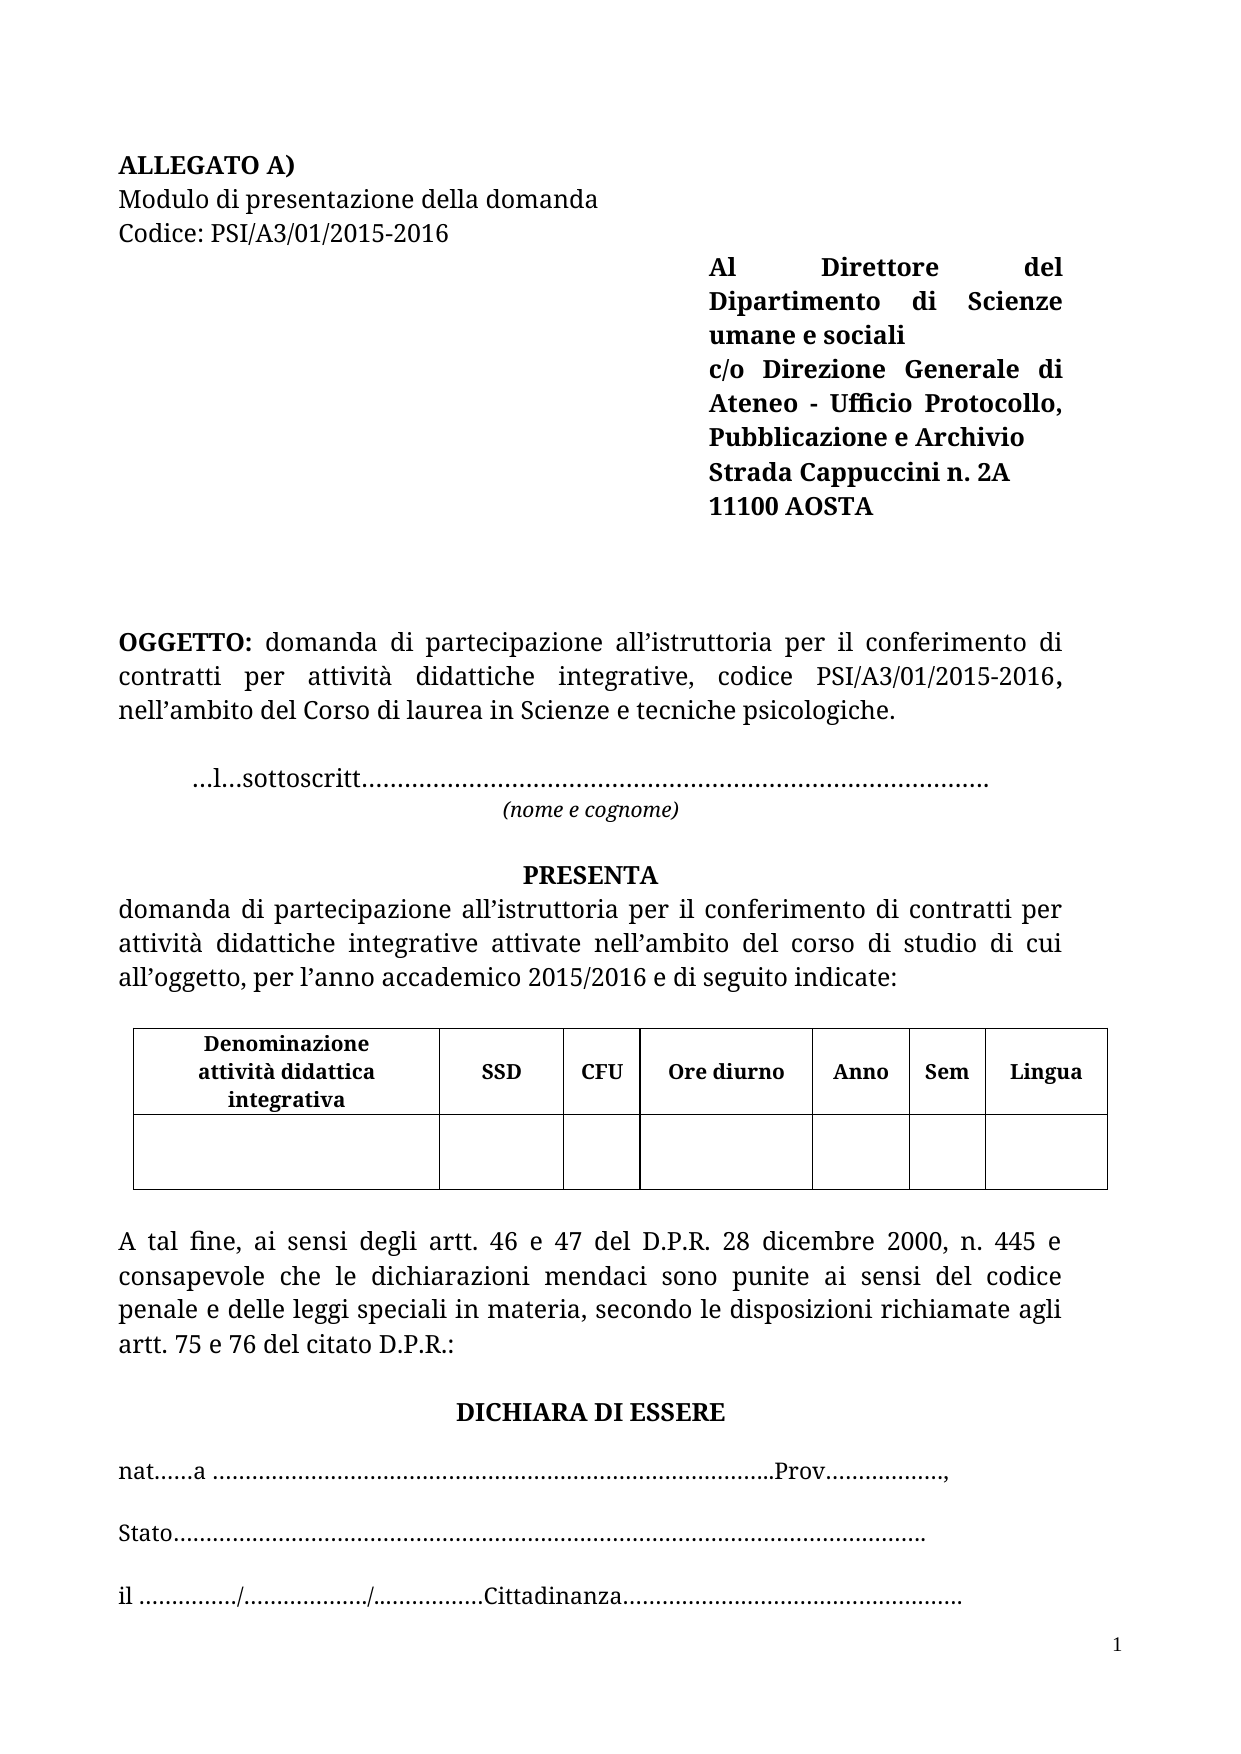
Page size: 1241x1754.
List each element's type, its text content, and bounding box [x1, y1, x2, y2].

text Strada Cappuccini n. 2A [709, 454, 1063, 488]
text c/o Direzione Generale di Ateneo - Ufficio Protocollo, Pubblicazione e Archivio [709, 352, 1063, 454]
table_cell [910, 1115, 985, 1189]
table_header Lingua [986, 1029, 1107, 1114]
table_header Denominazione attività didattica integrativa [134, 1029, 439, 1114]
text Modulo di presentazione della domanda [118, 182, 1122, 216]
table_header SSD [440, 1029, 563, 1114]
table_header CFU [564, 1029, 639, 1114]
text DICHIARA DI ESSERE [118, 1394, 1063, 1428]
text Stato……………………………………………………………………………………………………. [118, 1517, 1122, 1548]
text 11100 AOSTA [709, 488, 1063, 522]
text nat……a …………………………………………………………………………..Prov………………, [118, 1455, 1122, 1486]
text A tal fine, ai sensi degli artt. 46 e 47 del D.P.R. 28 dicembre 2000, n. 445 e consapevole che le dichiarazioni mendaci sono punite ai sensi del codice penale e delle leggi speciali in materia, secondo le disposizioni richiamate agli artt. 75 e 76 del citato D.P.R.: [118, 1224, 1063, 1360]
table_cell [564, 1115, 639, 1189]
table_cell [440, 1115, 563, 1189]
table_header Ore diurno [641, 1029, 812, 1114]
table_cell [134, 1115, 439, 1189]
text (nome e cognome) [118, 795, 1063, 823]
text domanda di partecipazione all’istruttoria per il conferimento di contratti per attività didattiche integrative attivate nell’ambito del corso di studio di cui all’oggetto, per l’anno accademico 2015/2016 e di seguito indicate: [118, 891, 1063, 993]
text OGGETTO: domanda di partecipazione all’istruttoria per il conferimento di contratti per attività didattiche integrative, codice PSI/A3/01/2015-2016, nell’ambito del Corso di laurea in Scienze e tecniche psicologiche. [118, 624, 1063, 727]
text …l…sottoscritt……………………………………………………………………………. [118, 761, 1063, 795]
text PRESENTA [118, 857, 1063, 891]
table_header Anno [813, 1029, 909, 1114]
text il ……………/………………./..……………Cittadinanza……………………………………………. [118, 1580, 1122, 1611]
text Al Direttore del Dipartimento di Scienze umane e sociali [709, 250, 1063, 352]
table_cell [813, 1115, 909, 1189]
table_header Sem [910, 1029, 985, 1114]
table_cell [641, 1115, 812, 1189]
table_cell [986, 1115, 1107, 1189]
text ALLEGATO A) [118, 148, 1122, 182]
text Codice: PSI/A3/01/2015-2016 [118, 216, 1122, 250]
